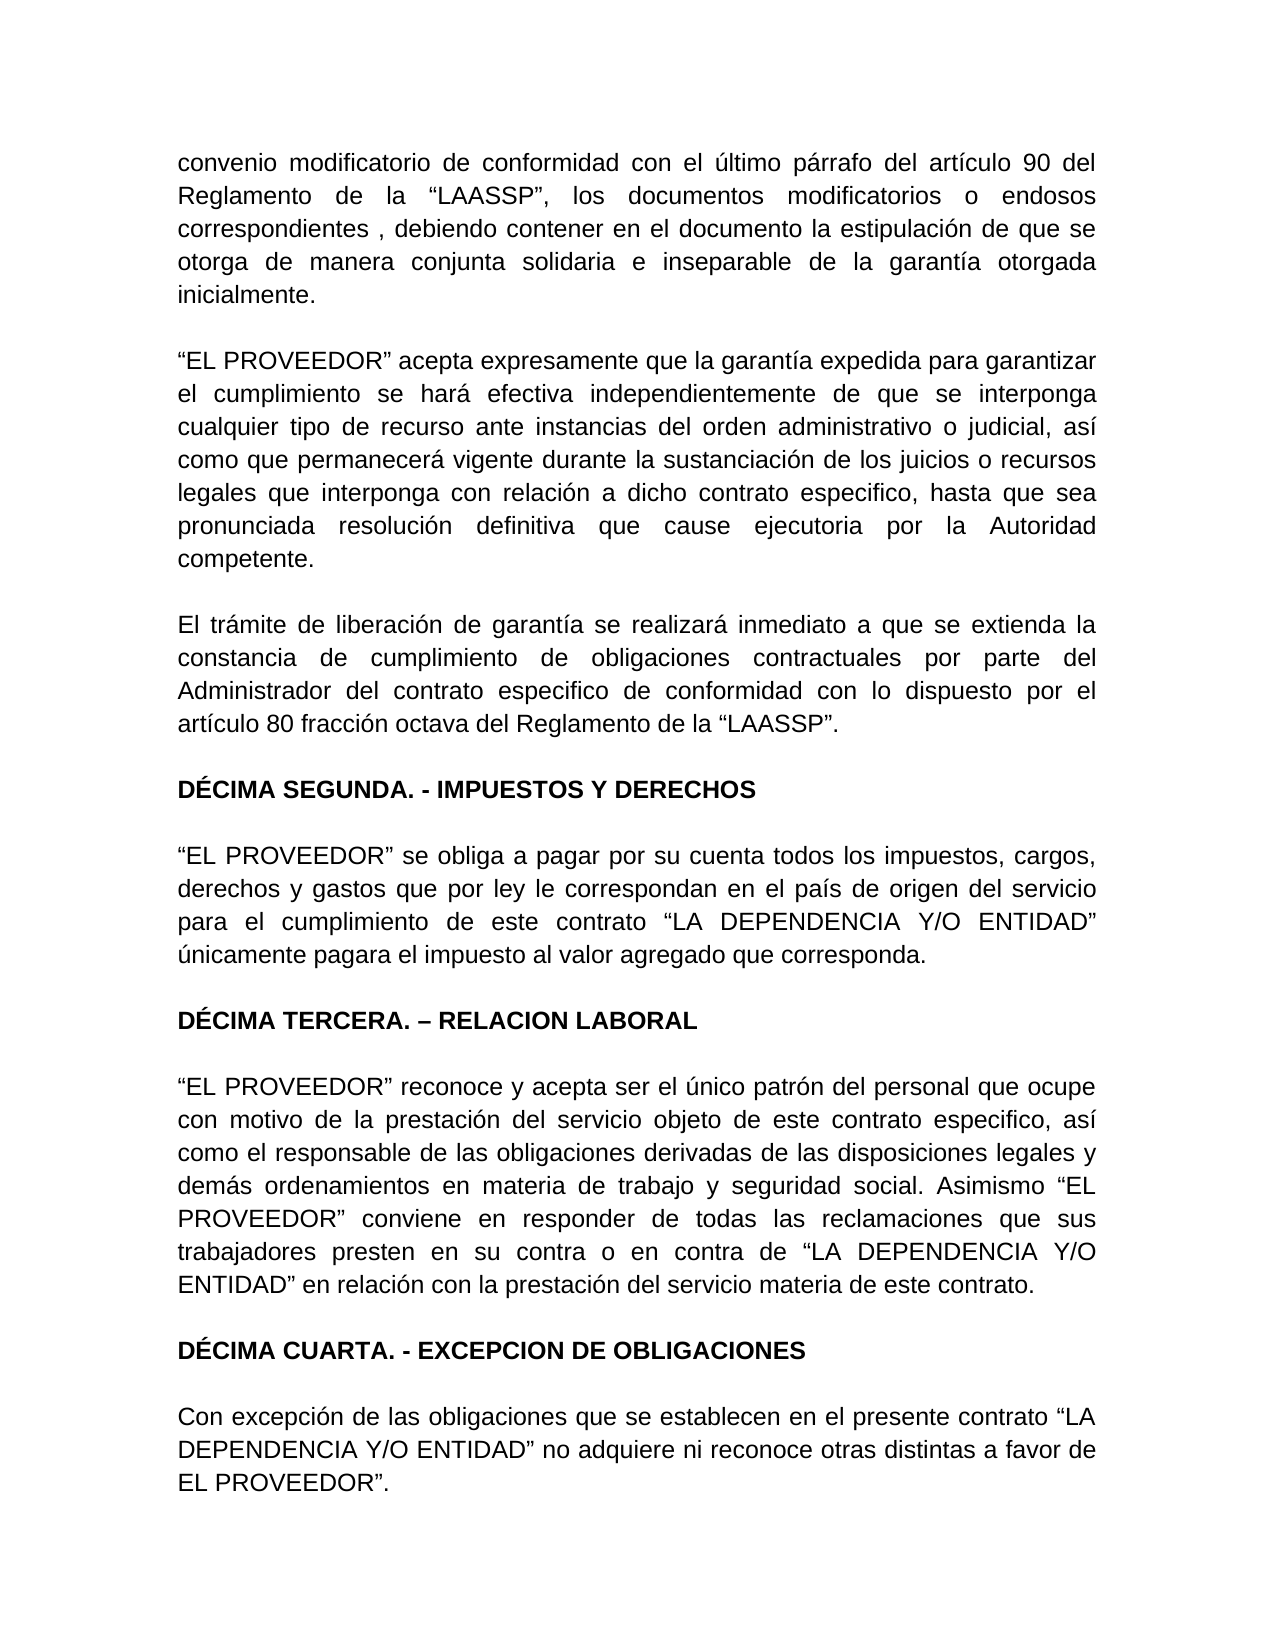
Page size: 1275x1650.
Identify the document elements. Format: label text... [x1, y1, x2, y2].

list Con excepción de las obligaciones que se establecen en el presente contrato “LA DEPENDENCIA Y/O ENTIDAD” no adquiere ni reconoce otras distintas a favor de EL PROVEEDOR”. [177, 1402, 1098, 1497]
list “EL PROVEEDOR” se obliga a pagar por su cuenta todos los impuestos, cargos, derechos y gastos que por ley le correspondan en el país de origen del servicio para el cumplimiento de este contrato “LA DEPENDENCIA Y/O ENTIDAD” únicamente pagara el impuesto al valor agregado que corresponda. [177, 841, 1098, 969]
list DÉCIMA TERCERA. – RELACION LABORAL [177, 1006, 1098, 1035]
list DÉCIMA SEGUNDA. - IMPUESTOS Y DERECHOS [177, 775, 1098, 804]
list El trámite de liberación de garantía se realizará inmediato a que se extienda la constancia de cumplimiento de obligaciones contractuales por parte del Administrador del contrato especifico de conformidad con lo dispuesto por el artículo 80 fracción octava del Reglamento de la “LAASSP”. [177, 610, 1098, 738]
list DÉCIMA CUARTA. - EXCEPCION DE OBLIGACIONES [177, 1336, 1098, 1365]
list “EL PROVEEDOR” reconoce y acepta ser el único patrón del personal que ocupe con motivo de la prestación del servicio objeto de este contrato especifico, así como el responsable de las obligaciones derivadas de las disposiciones legales y demás ordenamientos en materia de trabajo y seguridad social. Asimismo “EL PROVEEDOR” conviene en responder de todas las reclamaciones que sus trabajadores presten en su contra o en contra de “LA DEPENDENCIA Y/O ENTIDAD” en relación con la prestación del servicio materia de este contrato. [177, 1072, 1098, 1299]
list “EL PROVEEDOR” acepta expresamente que la garantía expedida para garantizar el cumplimiento se hará efectiva independientemente de que se interponga cualquier tipo de recurso ante instancias del orden administrativo o judicial, así como que permanecerá vigente durante la sustanciación de los juicios o recursos legales que interponga con relación a dicho contrato especifico, hasta que sea pronunciada resolución definitiva que cause ejecutoria por la Autoridad competente. [177, 346, 1098, 573]
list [177, 148, 1098, 308]
